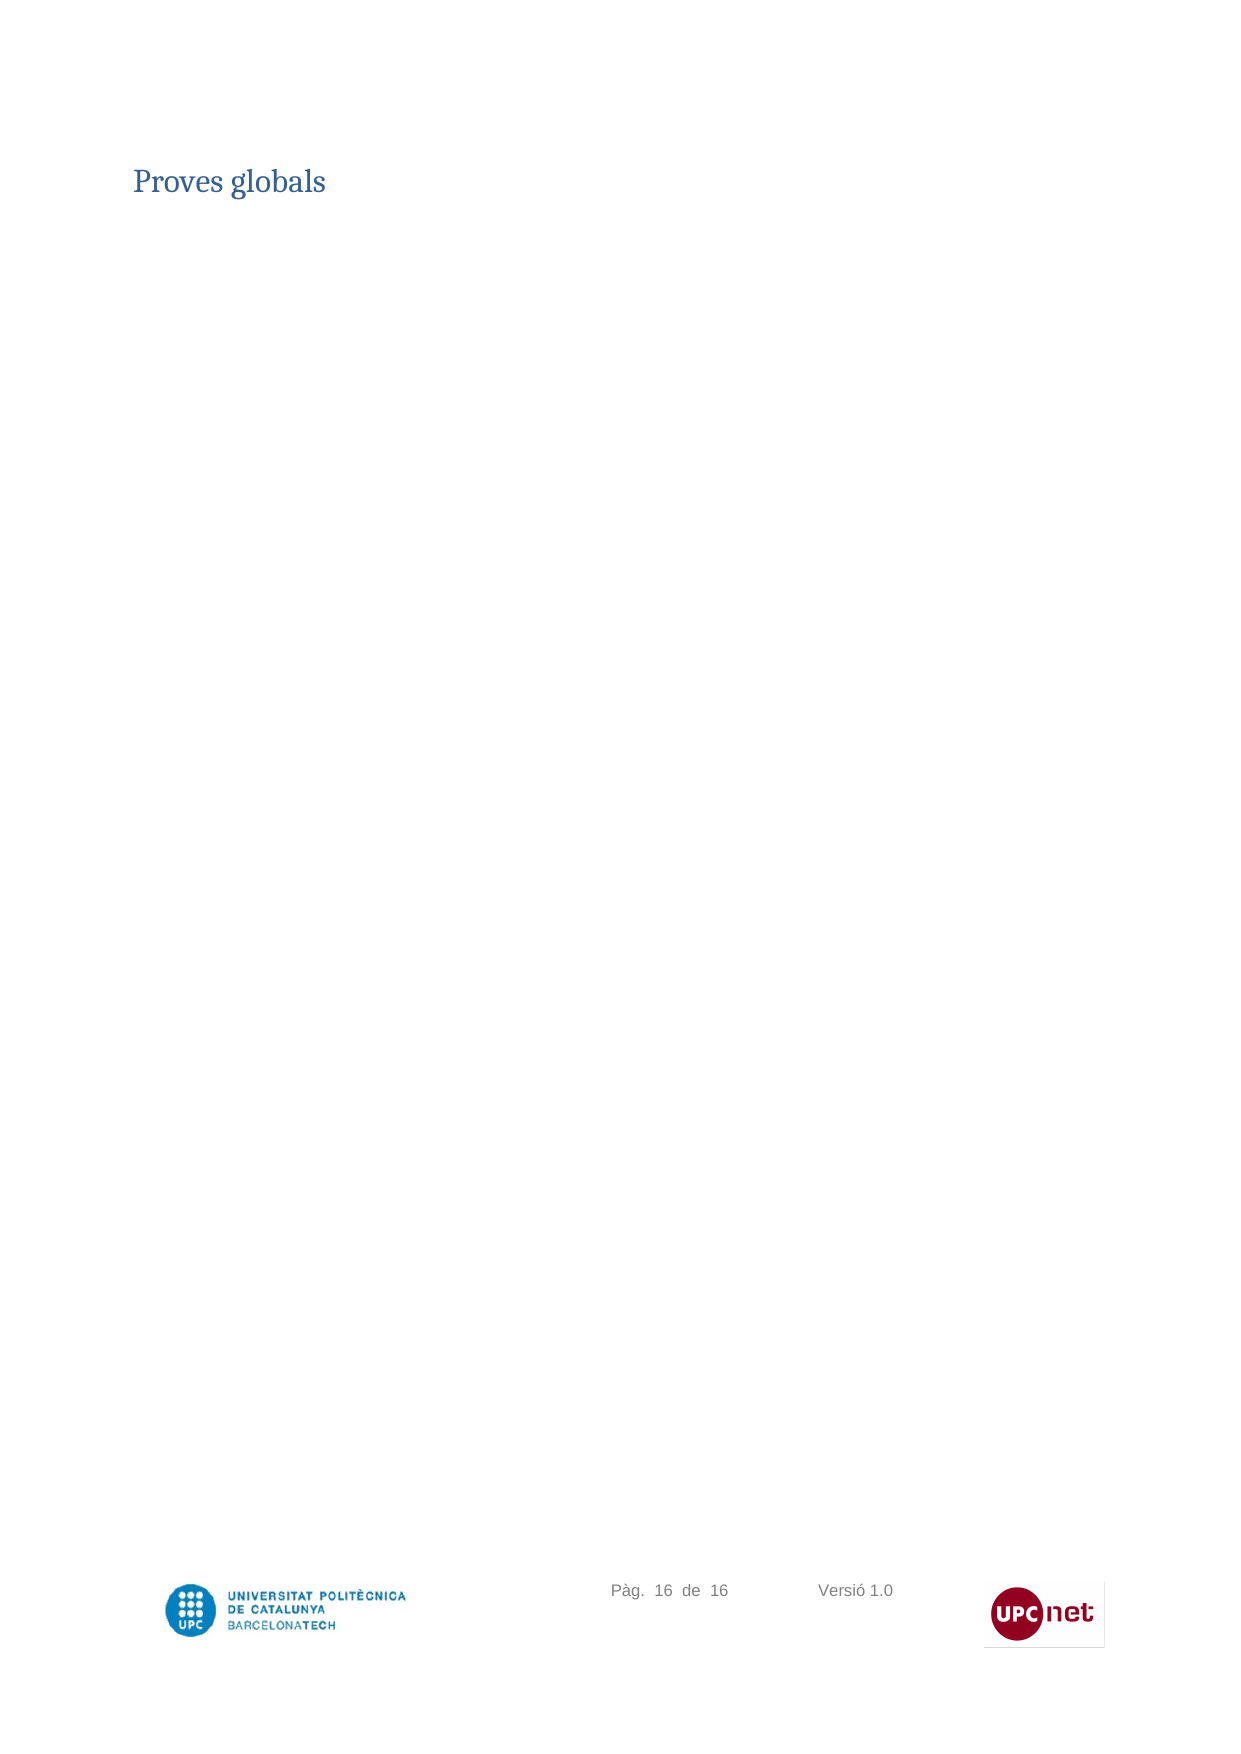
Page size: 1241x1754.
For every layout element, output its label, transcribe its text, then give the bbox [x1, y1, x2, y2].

picture [984, 1581, 1105, 1648]
subtitle Proves globals [133, 162, 1152, 201]
picture [158, 1581, 412, 1642]
